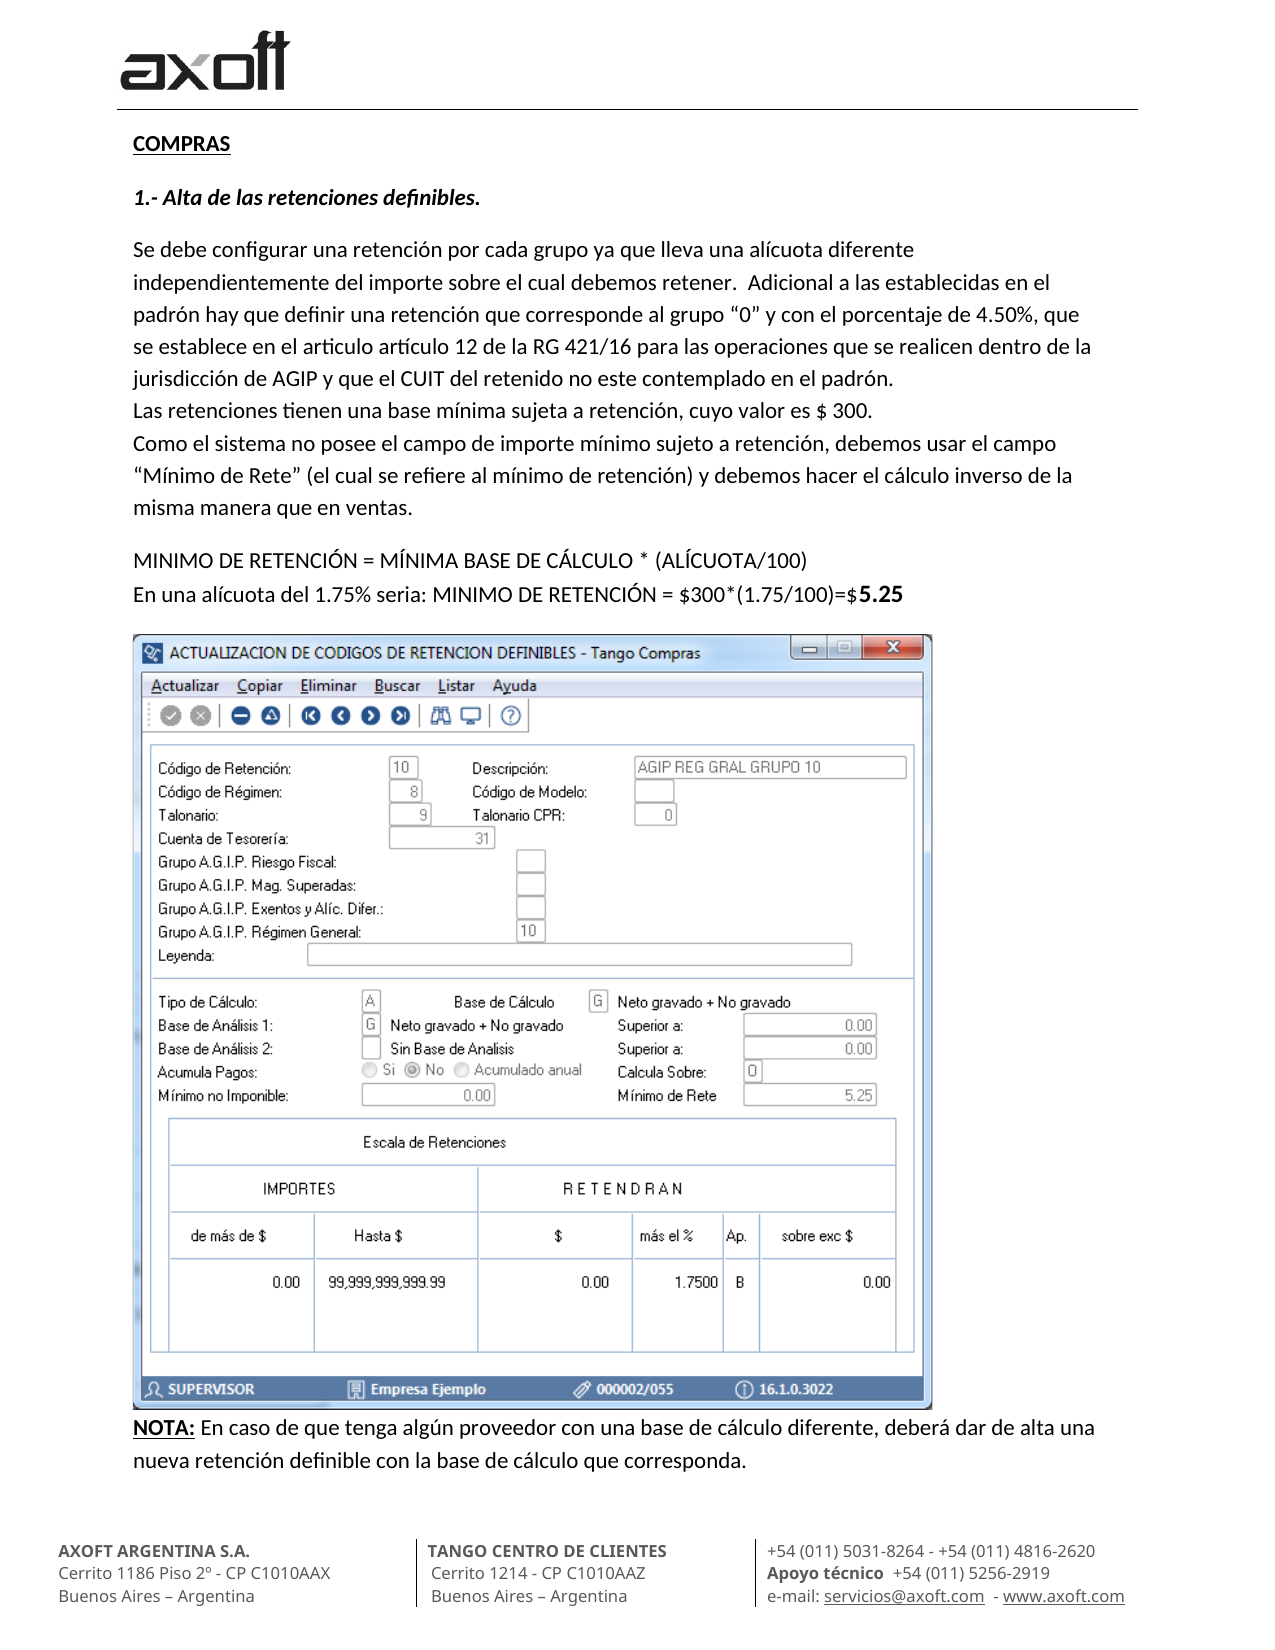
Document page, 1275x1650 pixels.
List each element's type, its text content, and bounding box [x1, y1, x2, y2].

text MINIMO DE RETENCIÓN = MÍNIMA BASE DE CÁLCULO * (ALÍCUOTA/100) En una alícuota del 1.75% seria: MINIMO DE RETENCIÓN = $300*(1.75/100)=$5.25 [133, 546, 1098, 609]
text COMPRAS [133, 129, 1098, 158]
picture [118, 29, 291, 91]
text Se debe configurar una retención por cada grupo ya que lleva una alícuota diferente independientemente del importe sobre el cual debemos retener. Adicional a las establecidas en el padrón hay que definir una retención que corresponde al grupo “0” y con el porcentaje de 4.50%, que se establece en el articulo artículo 12 de la RG 421/16 para las operaciones que se realicen dentro de la jurisdicción de AGIP y que el CUIT del retenido no este contemplado en el padrón. Las retenciones tienen una base mínima sujeta a retención, cuyo valor es $ 300. Como el sistema no posee el campo de importe mínimo sujeto a retención, debemos usar el campo “Mínimo de Rete” (el cual se refiere al mínimo de retención) y debemos hacer el cálculo inverso de la misma manera que en ventas. [133, 236, 1098, 521]
picture [132, 634, 933, 1410]
text 1.- Alta de las retenciones definibles. [133, 183, 1098, 211]
